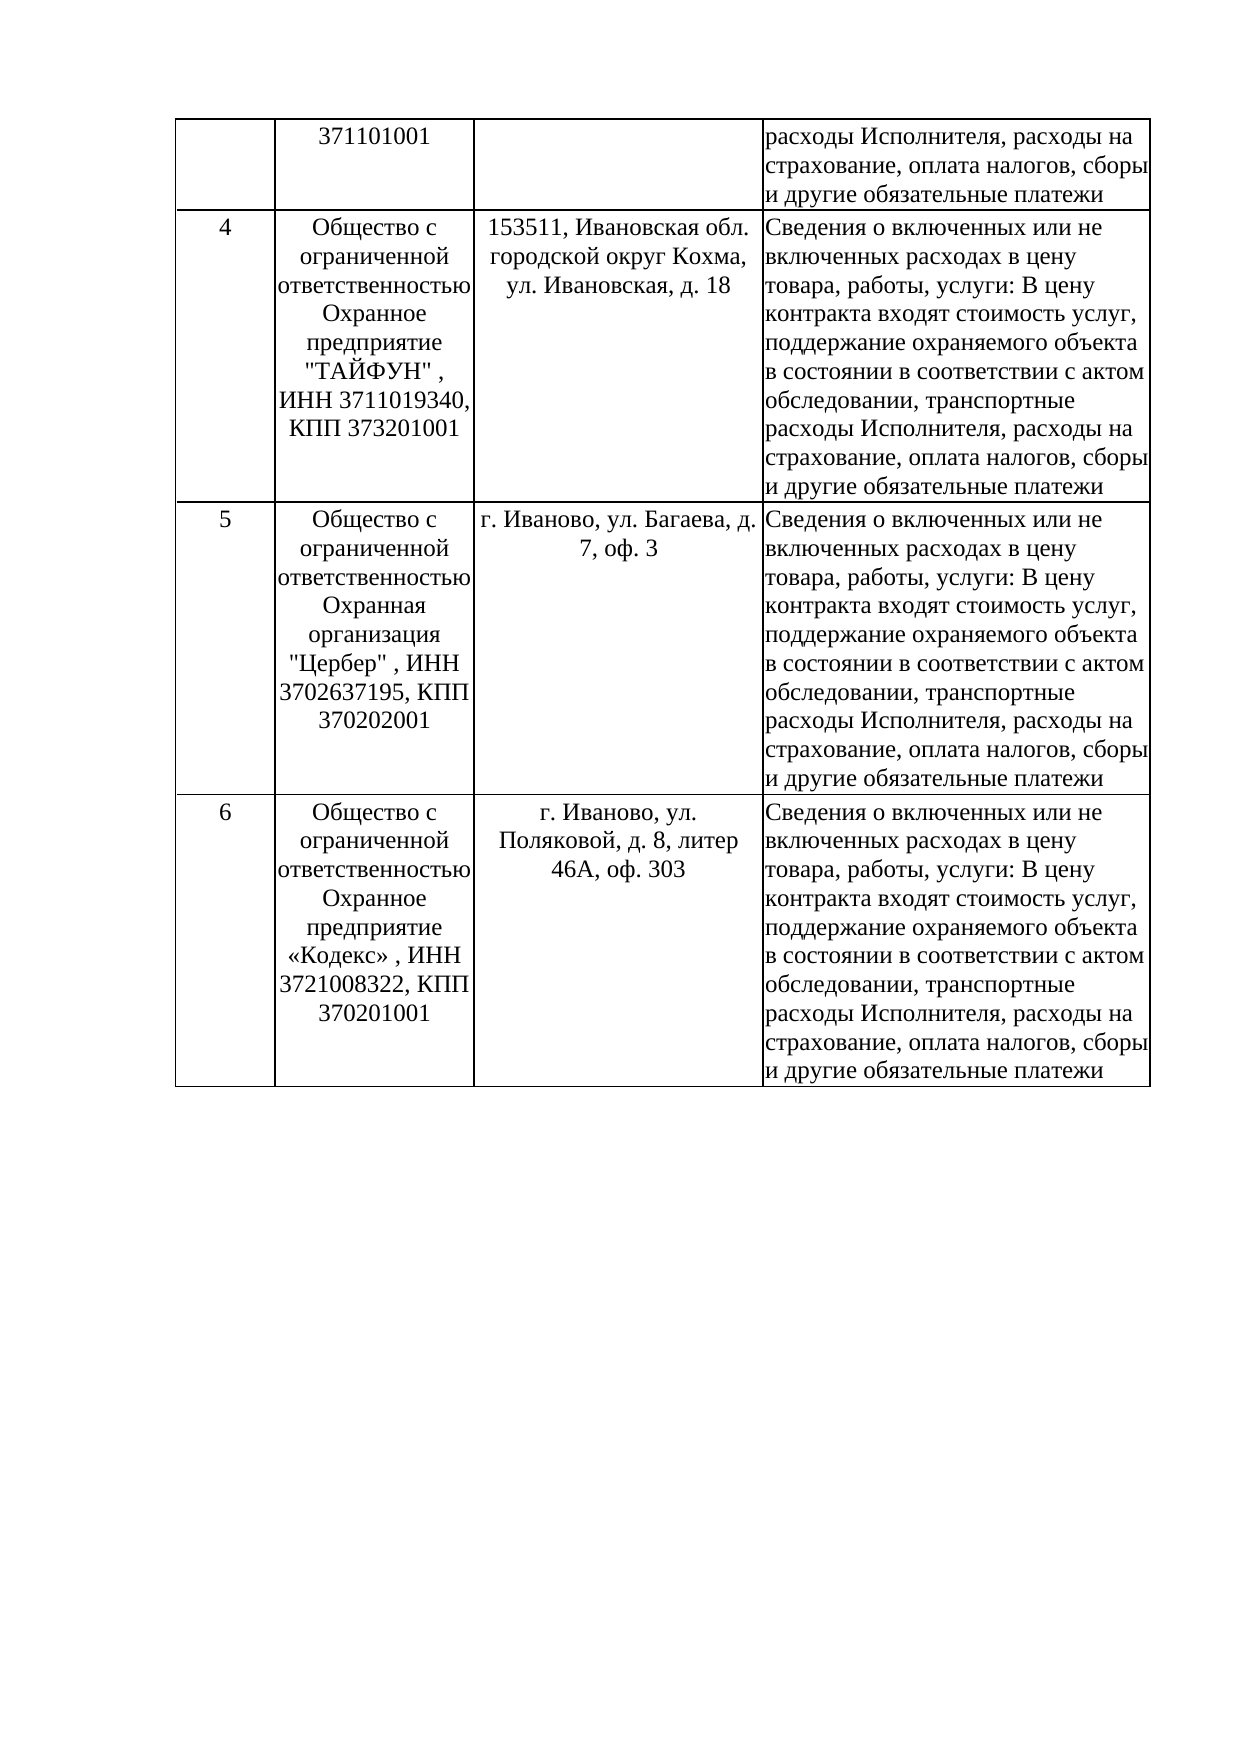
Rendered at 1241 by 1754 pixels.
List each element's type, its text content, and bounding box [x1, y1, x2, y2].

table_cell Общество с ограниченной ответственностью Охранная организация "Цербер" , ИНН 3702637195, КПП 370202001 [276, 503, 473, 793]
table_cell Общество с ограниченной ответственностью Охранное предприятие «Кодекс» , ИНН 3721008322, КПП 370201001 [276, 795, 473, 1086]
table_cell г. Иваново, ул. Поляковой, д. 8, литер 46А, оф. 303 [475, 795, 762, 1086]
table_cell 4 [176, 210, 274, 501]
table_cell Общество с ограниченной ответственностью Охранное предприятие "ТАЙФУН" , ИНН 3711019340, КПП 373201001 [276, 211, 473, 501]
table_cell г. Иваново, ул. Багаева, д. 7, оф. 3 [475, 503, 762, 793]
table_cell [475, 120, 762, 209]
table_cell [276, 120, 473, 209]
table_cell 5 [176, 502, 274, 793]
table_cell 3 [176, 120, 274, 209]
table_cell 153511, Ивановская обл. городской округ Кохма, ул. Ивановская, д. 18 [475, 211, 762, 501]
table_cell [764, 120, 1149, 209]
table_cell 6 [176, 795, 274, 1086]
